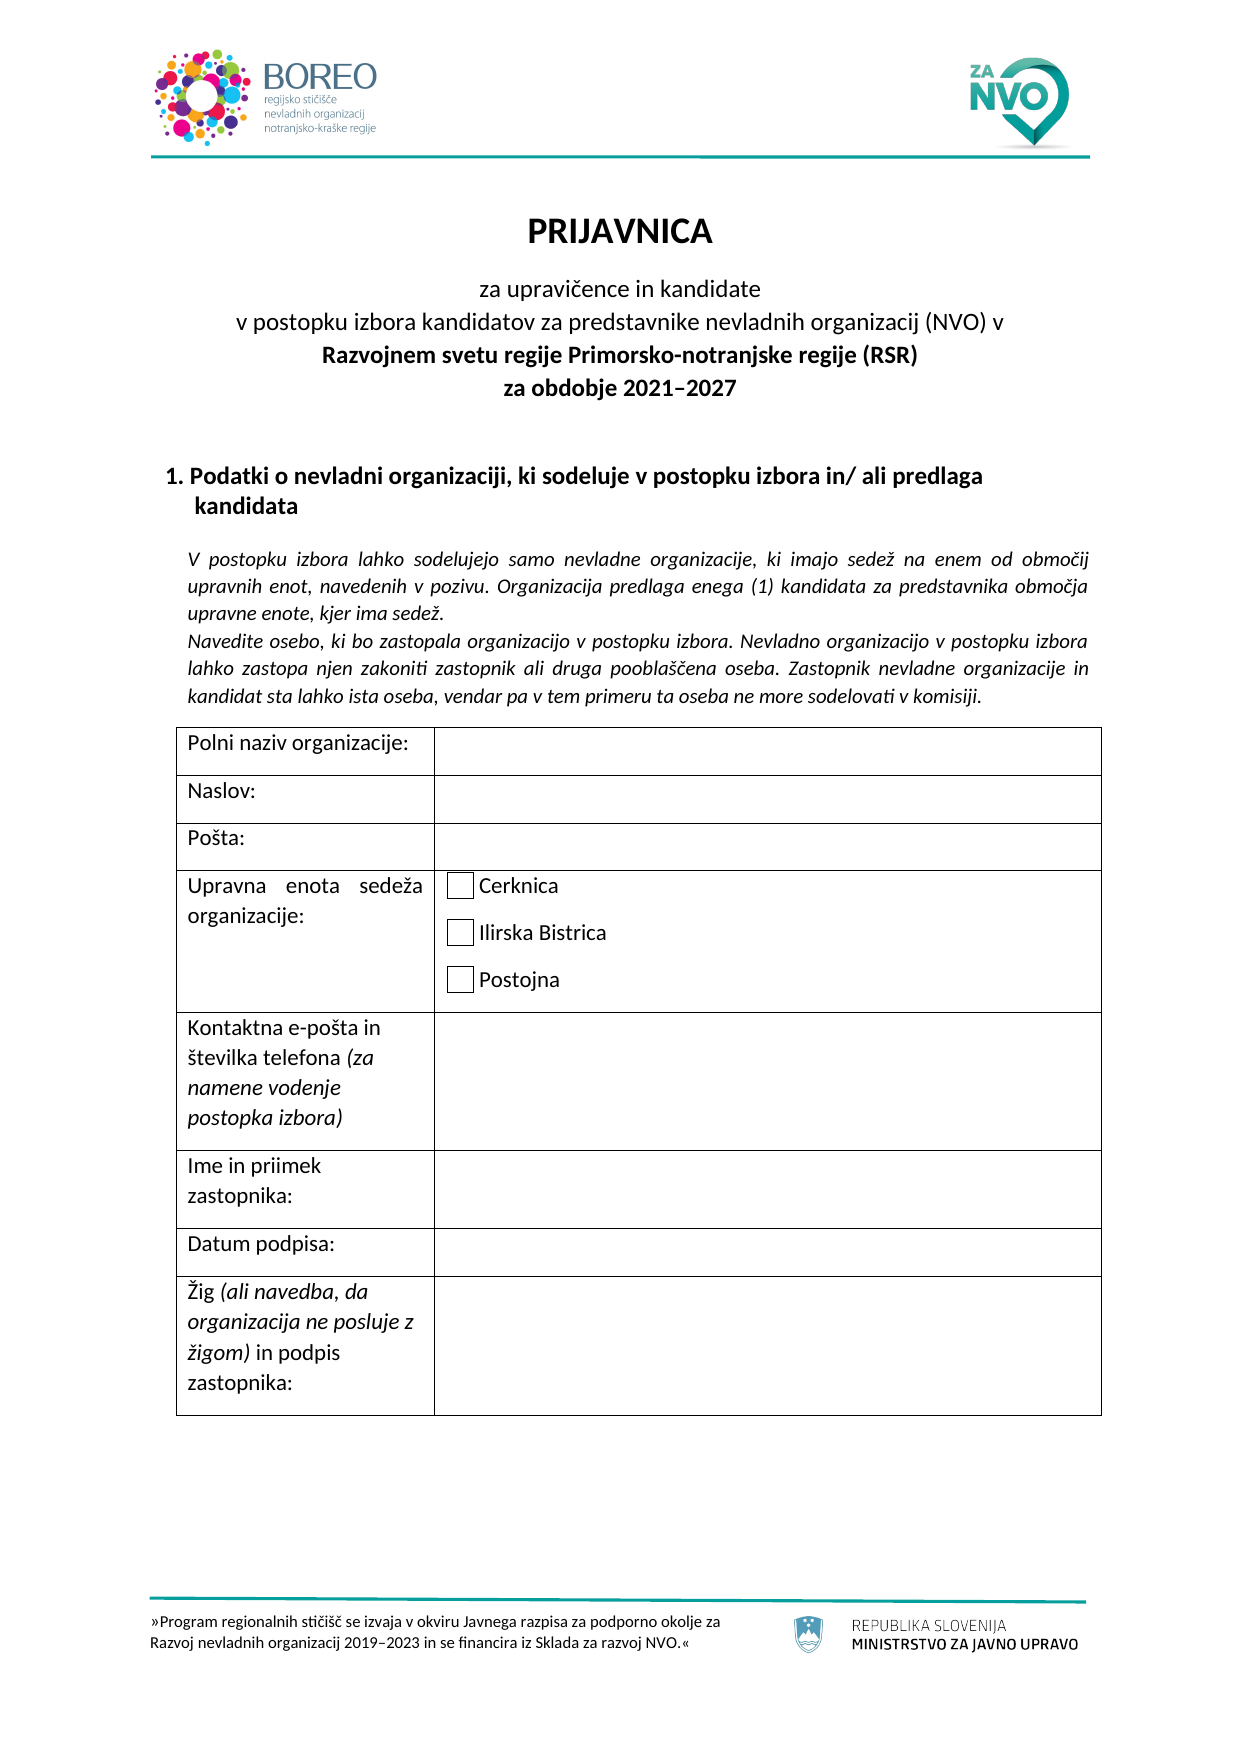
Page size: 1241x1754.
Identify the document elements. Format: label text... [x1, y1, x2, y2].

table_cell Žig (ali navedba, da organizacija ne posluje z žigom) in podpis zastopnika: [177, 1277, 434, 1414]
text PRIJAVNICA [150, 207, 1090, 253]
table_cell [435, 1151, 1101, 1228]
table_header Polni naziv organizacije: [177, 728, 434, 775]
picture [965, 159, 1091, 163]
text za upravičence in kandidate [150, 273, 1090, 303]
table_cell [435, 824, 1101, 870]
table_cell Naslov: [177, 776, 434, 822]
table_cell [435, 1277, 1101, 1414]
picture [781, 1597, 1090, 1671]
table_cell Datum podpisa: [177, 1229, 434, 1276]
table_cell [435, 1229, 1101, 1276]
text Razvojnem svetu regije Primorsko-notranjske regije (RSR) [150, 339, 1090, 369]
table_cell Kontaktna e-pošta in številka telefona (za namene vodenje postopka izbora) [177, 1013, 434, 1150]
table_cell Ime in priimek zastopnika: [177, 1151, 434, 1228]
table_header [435, 728, 1101, 775]
text Navedite osebo, ki bo zastopala organizacijo v postopku izbora. Nevladno organizacijo v postopku izbora lahko zastopa njen zakoniti zastopnik ali druga pooblaščena oseba. Zastopnik nevladne organizacije in kandidat sta lahko ista oseba, vendar pa v tem primeru ta oseba ne more sodelovati v komisiji. [187, 628, 1090, 708]
text V postopku izbora lahko sodelujejo samo nevladne organizacije, ki imajo sedež na enem od območij upravnih enot, navedenih v pozivu. Organizacija predlaga enega (1) kandidata za predstavnika območja upravne enote, kjer ima sedež. [187, 546, 1090, 626]
table_cell [435, 1013, 1101, 1150]
text za obdobje 2021–2027 [150, 372, 1090, 402]
subtitle 1. Podatki o nevladni organizaciji, ki sodeluje v postopku izbora in/ ali predlaga kandidata [165, 460, 1090, 521]
table_cell Cerknica Ilirska Bistrica Postojna [435, 871, 1101, 1012]
picture [150, 45, 381, 152]
table_cell Upravna enota sedeža organizacije: [177, 871, 434, 1012]
table_cell [435, 776, 1101, 822]
table_cell Pošta: [177, 824, 434, 870]
picture [965, 40, 1091, 155]
text v postopku izbora kandidatov za predstavnike nevladnih organizacij (NVO) v [150, 306, 1090, 336]
